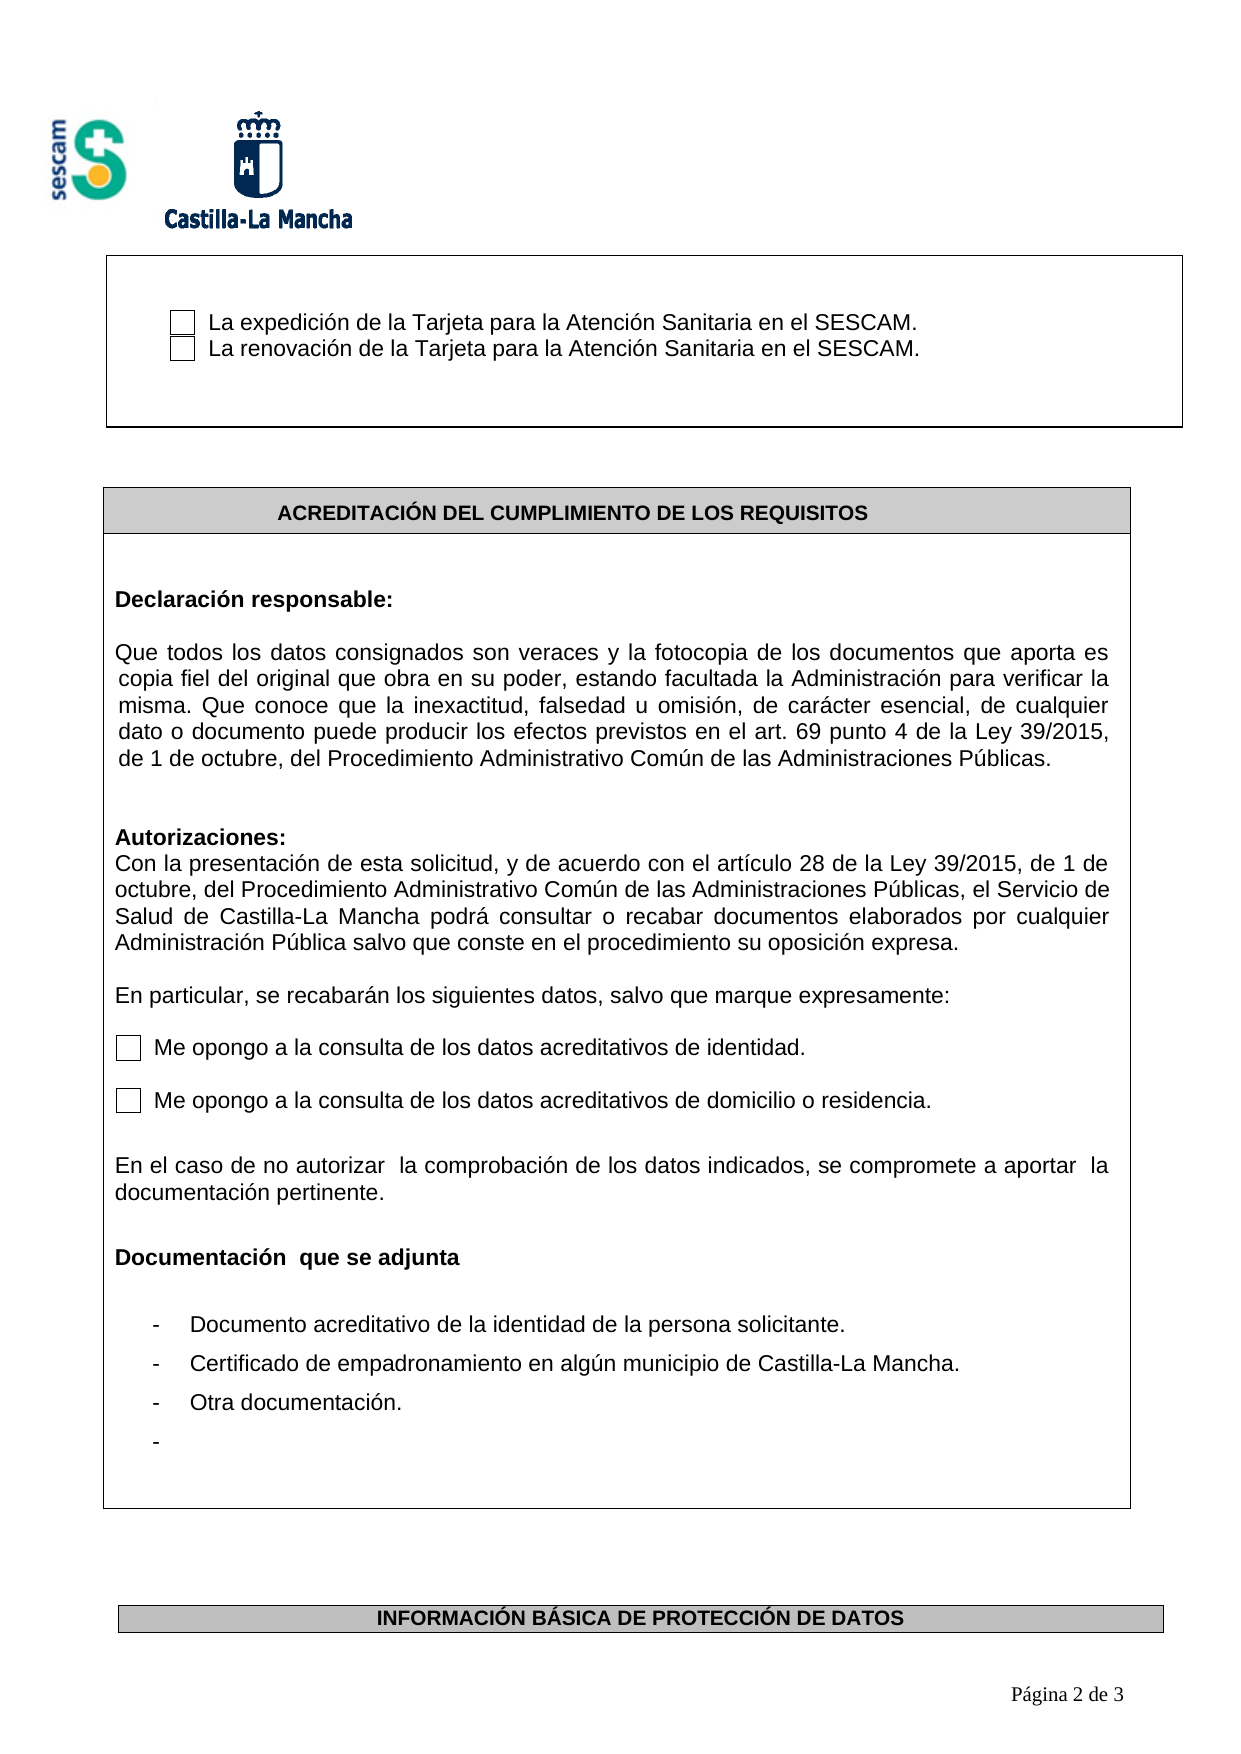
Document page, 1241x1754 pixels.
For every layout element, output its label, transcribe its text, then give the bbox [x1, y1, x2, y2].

table_cell La expedición de la Tarjeta para la Atención Sanitaria en el SESCAM. La renovación de la Tarjeta para en el SESCAM. [107, 256, 1182, 426]
table_header ACREDITACIÓN DEL CUMPLIMIENTO DE LOS REQUISITOS [104, 488, 1130, 533]
picture [29, 73, 372, 255]
table_header INFORMACIÓN BÁSICA DE PROTECCIÓN DE DATOS [119, 1606, 1163, 1632]
table_cell Declaración responsable: Que todos los datos consignados son veraces y la fotocopia de los documentos que aporta es copia fiel del original que obra en su poder, estando facultada la Administración para verificar la misma. Que conoce que la inexactitud, falsedad u omisión, de carácter esencial, de cualquier dato o documento puede producir los efectos previstos en el art. 69 punto 4 de la Ley 39/2015, de 1 de octubre, del Procedimiento Administrativo Común de las Administraciones Públicas. Autorizaciones: Con la presentación de esta solicitud, y de acuerdo con el artículo 28 de la Ley 39/2015, de 1 de octubre, del Procedimiento Administrativo Común de las Administraciones Públicas, el Servicio de Salud de Castilla-La Mancha podrá consultar o recabar documentos elaborados por cualquier Administración Pública salvo que conste en el procedimiento su oposición expresa. En particular, se recabarán los siguientes datos, salvo que marque expresamente: Me opongo a la consulta de los datos acreditativos de identidad. Me opongo a la consulta de los datos acreditativos de domicilio o residencia. En el caso de no autorizar la comprobación de los datos indicados, se compromete a aportar la documentación pertinente. Documentación que se adjunta Documento acreditativo de la identidad de la persona solicitante. Certificado de empadronamiento en algún municipio de Castilla-La Mancha. Otra documentación. [104, 534, 1130, 1508]
